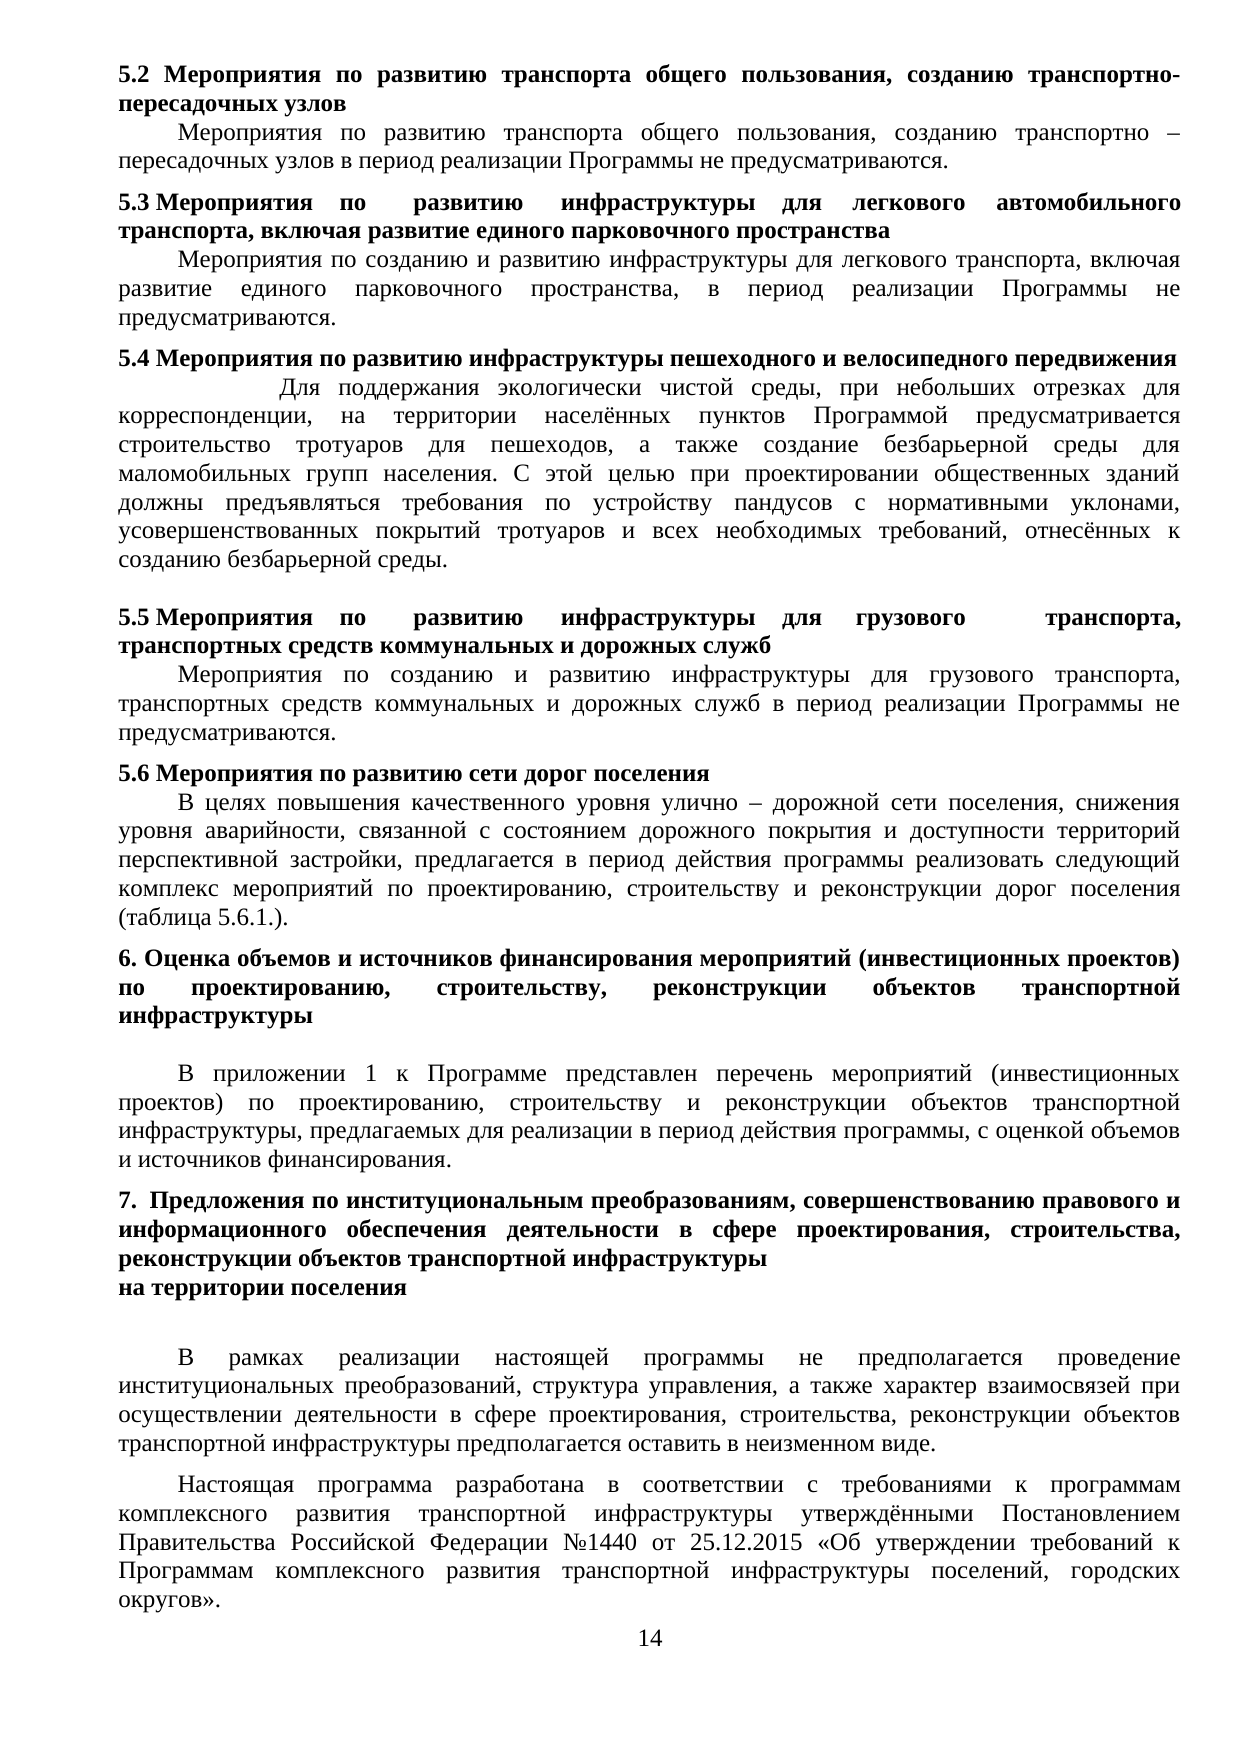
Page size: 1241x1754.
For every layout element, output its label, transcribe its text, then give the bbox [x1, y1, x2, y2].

subtitle 5.3 Мероприятия по развитию инфраструктуры для легкового автомобильного транспорта, включая развитие единого парковочного пространства [118, 187, 1181, 244]
subtitle 5.2 Мероприятия по развитию транспорта общего пользования, созданию транспортно-пересадочных узлов [118, 59, 1181, 117]
text В рамках реализации настоящей программы не предполагается проведение институциональных преобразований, структура управления, а также характер взаимосвязей при осуществлении деятельности в сфере проектирования, строительства, реконструкции объектов транспортной инфраструктуры предполагается оставить в неизменном виде. [118, 1342, 1181, 1457]
text Мероприятия по созданию и развитию инфраструктуры для легкового транспорта, включая развитие единого парковочного пространства, в период реализации Программы не предусматриваются. [118, 244, 1181, 330]
text В приложении 1 к Программе представлен перечень мероприятий (инвестиционных проектов) по проектированию, строительству и реконструкции объектов транспортной инфраструктуры, предлагаемых для реализации в период действия программы, с оценкой объемов и источников финансирования. [118, 1058, 1181, 1173]
text Настоящая программа разработана в соответствии с требованиями к программам комплексного развития транспортной инфраструктуры утверждёнными Постановлением Правительства Российской Федерации №1440 от 25.12.2015 «Об утверждении требований к Программам комплексного развития транспортной инфраструктуры поселений, городских округов». [118, 1469, 1181, 1613]
subtitle 5.4 Мероприятия по развитию инфраструктуры пешеходного и велосипедного передвижения [118, 343, 1181, 372]
subtitle 5.6 Мероприятия по развитию сети дорог поселения [118, 758, 1181, 787]
subtitle на территории поселения [118, 1272, 1181, 1300]
subtitle 7. Предложения по институциональным преобразованиям, совершенствованию правового и информационного обеспечения деятельности в сфере проектирования, строительства, реконструкции объектов транспортной инфраструктуры [118, 1185, 1181, 1272]
subtitle 6. Оценка объемов и источников финансирования мероприятий (инвестиционных проектов) по проектированию, строительству, реконструкции объектов транспортной инфраструктуры [118, 943, 1181, 1029]
text Для поддержания экологически чистой среды, при небольших отрезках для корреспонденции, на территории населённых пунктов Программой предусматривается строительство тротуаров для пешеходов, а также создание безбарьерной среды для маломобильных групп населения. С этой целью при проектировании общественных зданий должны предъявляться требования по устройству пандусов с нормативными уклонами, усовершенствованных покрытий тротуаров и всех необходимых требований, отнесённых к созданию безбарьерной среды. [118, 372, 1181, 573]
text 5.5 Мероприятия по развитию инфраструктуры для грузового транспорта, транспортных средств коммунальных и дорожных служб [118, 602, 1181, 659]
text Мероприятия по созданию и развитию инфраструктуры для грузового транспорта, транспортных средств коммунальных и дорожных служб в период реализации Программы не предусматриваются. [118, 659, 1181, 745]
text В целях повышения качественного уровня улично – дорожной сети поселения, снижения уровня аварийности, связанной с состоянием дорожного покрытия и доступности территорий перспективной застройки, предлагается в период действия программы реализовать следующий комплекс мероприятий по проектированию, строительству и реконструкции дорог поселения (таблица 5.6.1.). [118, 787, 1181, 930]
text Мероприятия по развитию транспорта общего пользования, созданию транспортно – пересадочных узлов в период реализации Программы не предусматриваются. [118, 117, 1181, 174]
